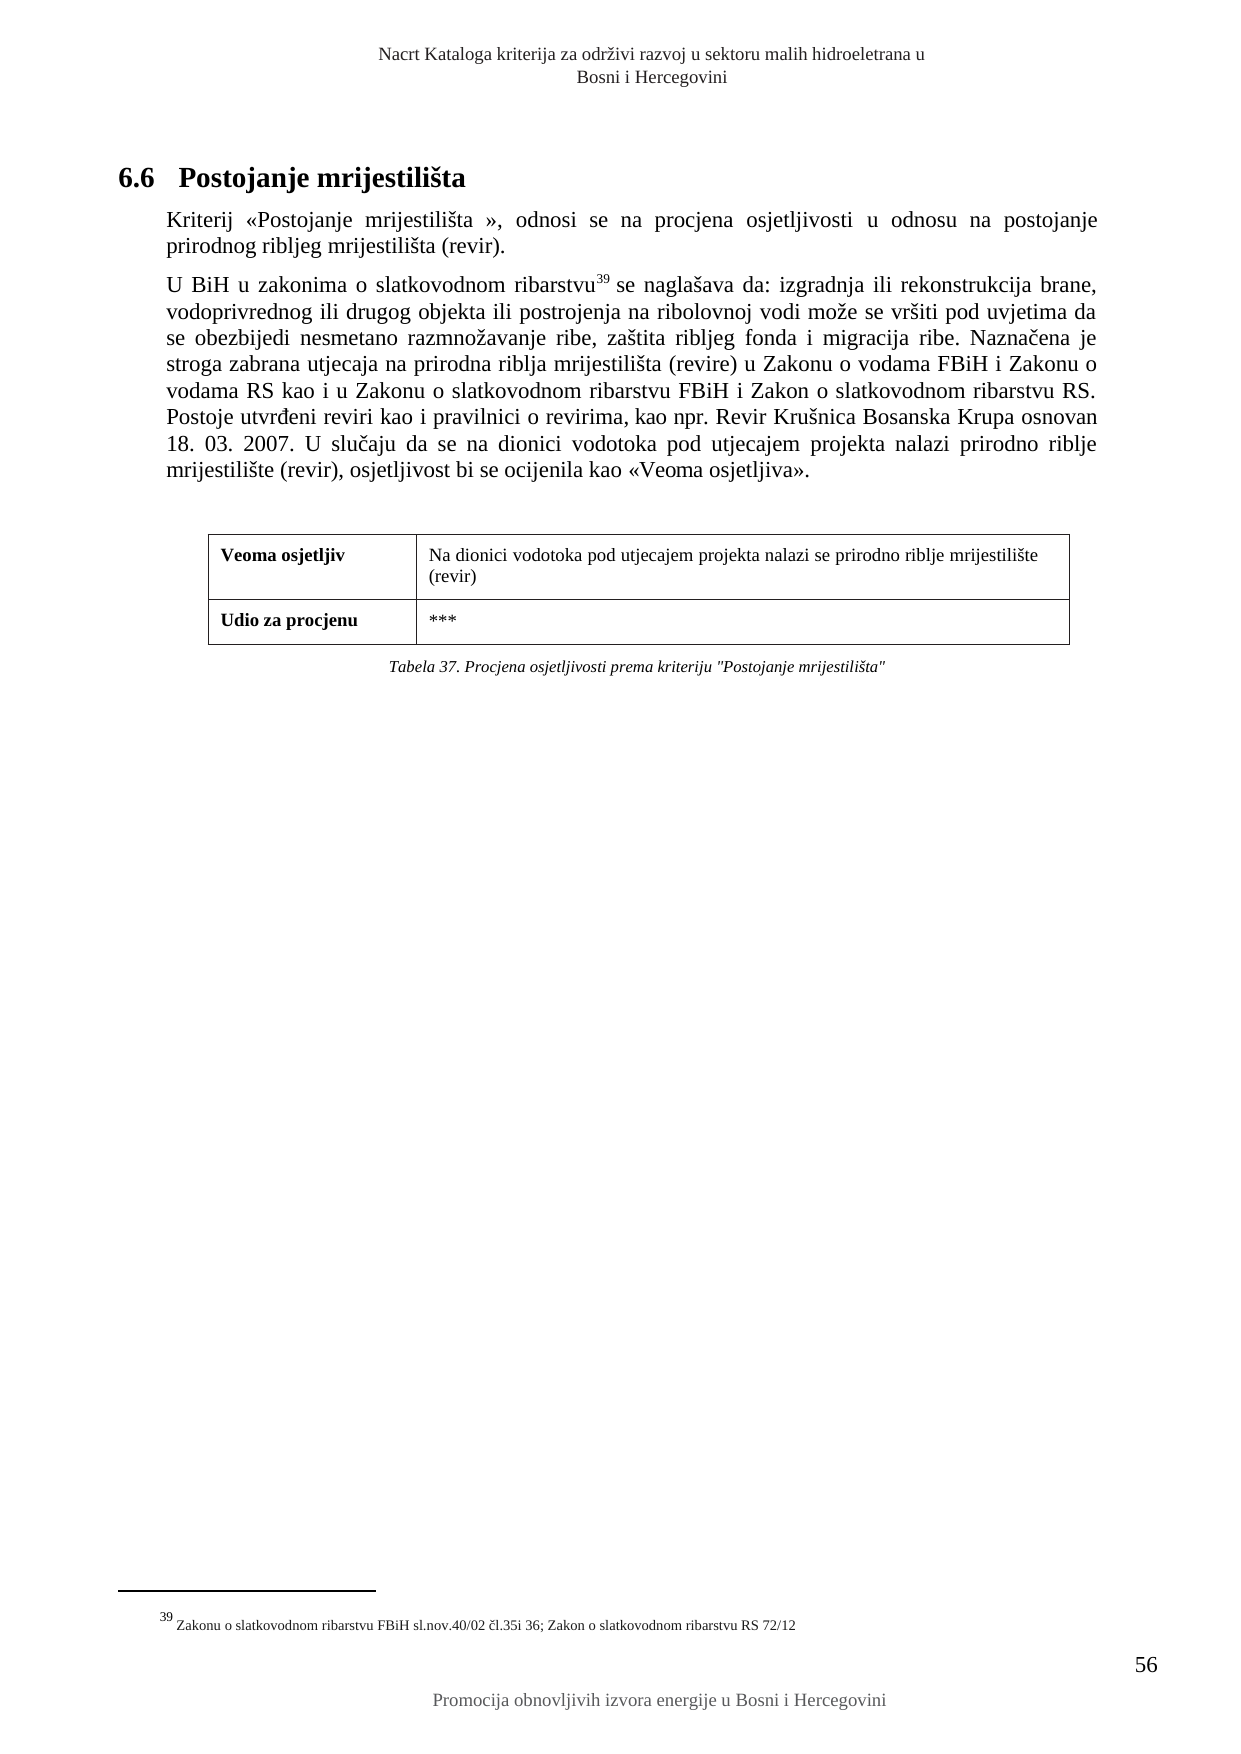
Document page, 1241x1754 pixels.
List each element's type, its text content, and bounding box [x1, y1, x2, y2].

text Kriterij «Postojanje mrijestilišta », odnosi se na procjena osjetljivosti u odnosu na postojanje prirodnog ribljeg mrijestilišta (revir). [166, 206, 1098, 259]
table_cell *** [417, 600, 1069, 644]
table_cell Udio za procjenu [209, 600, 416, 644]
text U BiH u zakonima o slatkovodnom ribarstvu se naglašava da: izgradnja ili rekonstrukcija brane, vodoprivrednog ili drugog objekta ili postrojenja na ribolovnoj vodi može se vršiti pod uvjetima da se obezbijedi nesmetano razmnožavanje ribe, zaštita ribljeg fonda i migracija ribe. Naznačena je stroga zabrana utjecaja na prirodna riblja mrijestilišta (revire) u Zakonu o vodama FBiH i Zakonu o vodama RS kao i u Zakonu o slatkovodnom ribarstvu FBiH i Zakon o slatkovodnom ribarstvu RS. Postoje utvrđeni reviri kao i pravilnici o revirima, kao npr. Revir Krušnica Bosanska Krupa osnovan 18. 03. 2007. U slučaju da se na dionici vodotoka pod utjecajem projekta nalazi prirodno riblje mrijestilište (revir), osjetljivost bi se ocijenila kao «Veoma osjetljiva». [166, 271, 1098, 482]
table_header Veoma osjetljiv [209, 535, 416, 599]
text Tabela 37. Procjena osjetljivosti prema kriteriju "Postojanje mrijestilišta" [159, 657, 1116, 676]
table_header Na dionici vodotoka pod utjecajem projekta nalazi se prirodno riblje mrijestilište (revir) [417, 535, 1069, 599]
subtitle Postojanje mrijestilišta [118, 160, 1116, 194]
